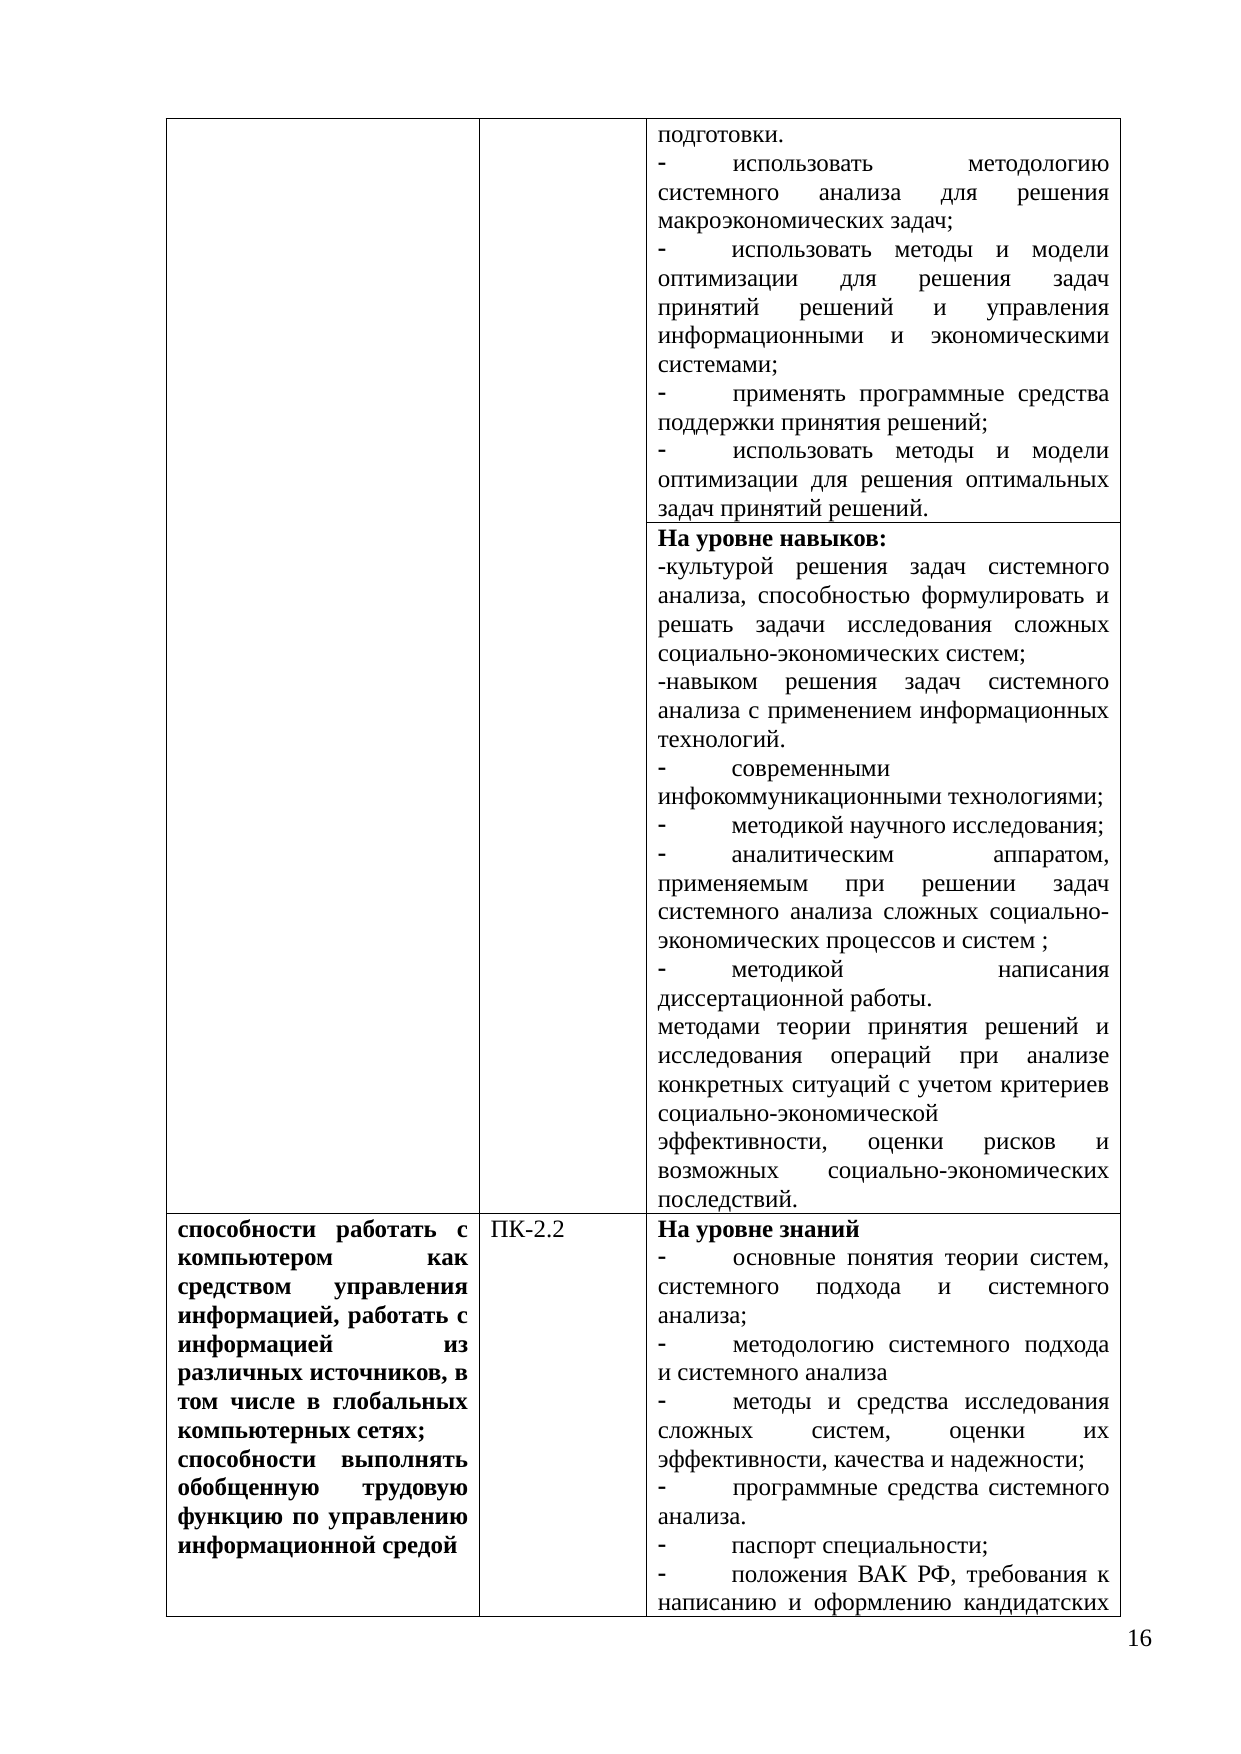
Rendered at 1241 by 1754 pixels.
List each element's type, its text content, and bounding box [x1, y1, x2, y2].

table_cell ПК-2.2 [480, 1214, 646, 1616]
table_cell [647, 1214, 1120, 1616]
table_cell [647, 119, 1120, 522]
table_cell На уровне навыков: -культурой решения задач системного анализа, способностью формулировать и решать задачи исследования сложных социально-экономических систем; -навыком решения задач системного анализа с применением информационных технологий. современными инфокоммуникационными технологиями; методикой научного исследования; аналитическим аппаратом, применяемым при решении задач системного анализа сложных социально-экономических процессов и систем ; методикой написания диссертационной работы. методами теории принятия решений и исследования операций при анализе конкретных ситуаций с учетом критериев социально-экономической эффективности, оценки рисков и возможных социально-экономических последствий. [647, 523, 1120, 1213]
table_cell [167, 1214, 479, 1616]
